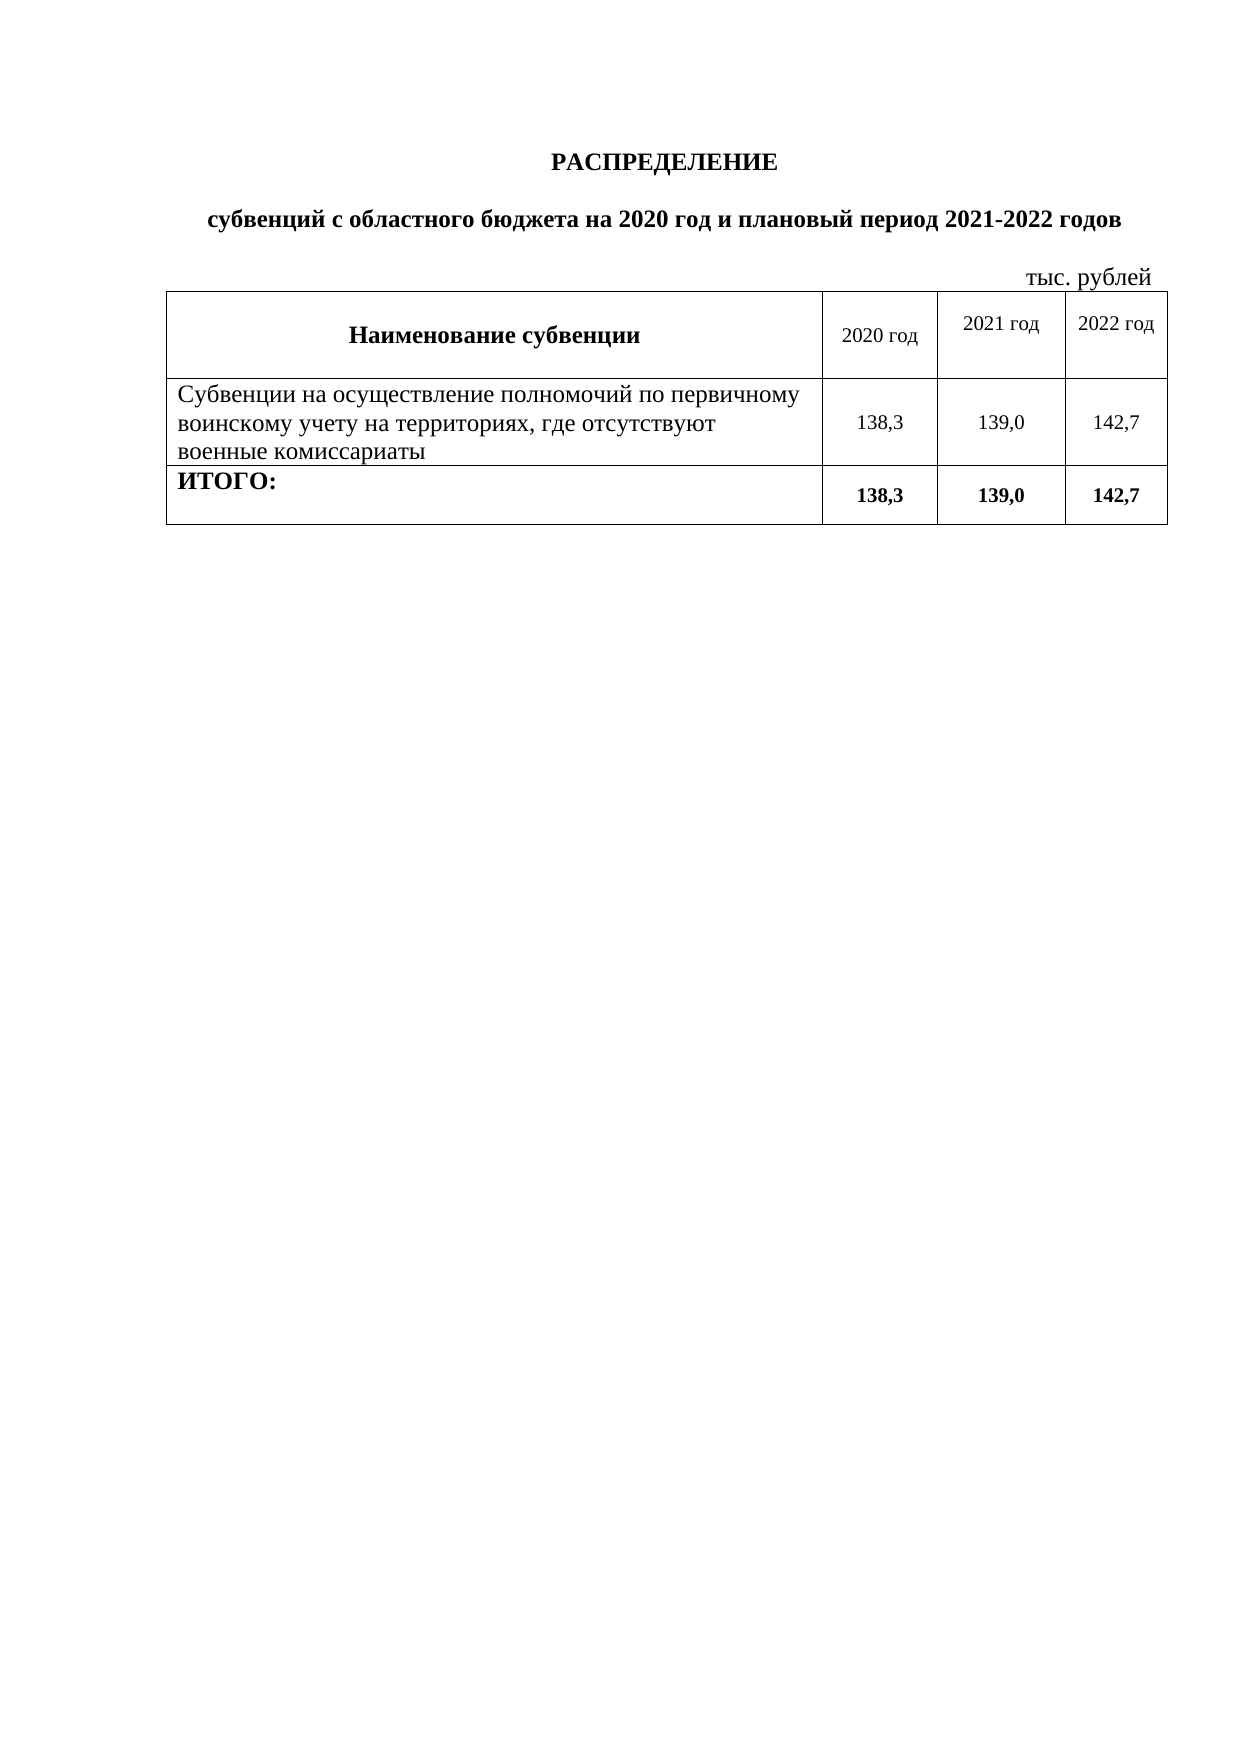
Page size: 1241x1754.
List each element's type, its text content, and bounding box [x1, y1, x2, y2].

table_header 2022 год [1066, 292, 1167, 378]
table_cell 142,7 [1066, 379, 1167, 465]
table_header 2021 год [938, 292, 1065, 378]
table_cell ИТОГО: [167, 466, 822, 524]
table_header Наименование субвенции [167, 292, 822, 378]
text РАСПРЕДЕЛЕНИЕ [177, 147, 1152, 176]
text субвенций с областного бюджета на 2020 год и плановый период 2021-2022 годов [177, 204, 1152, 233]
text тыс. рублей [177, 262, 1152, 291]
table_cell 142,7 [1066, 466, 1167, 524]
table_cell Субвенции на осуществление полномочий по первичному воинскому учету на территориях, где отсутствуют военные комиссариаты [167, 379, 822, 465]
table_header 2020 год [823, 292, 937, 378]
table_cell 139,0 [938, 466, 1065, 524]
table_cell 139,0 [938, 379, 1065, 465]
table_cell 138,3 [823, 379, 937, 465]
table_cell 138,3 [823, 466, 937, 524]
